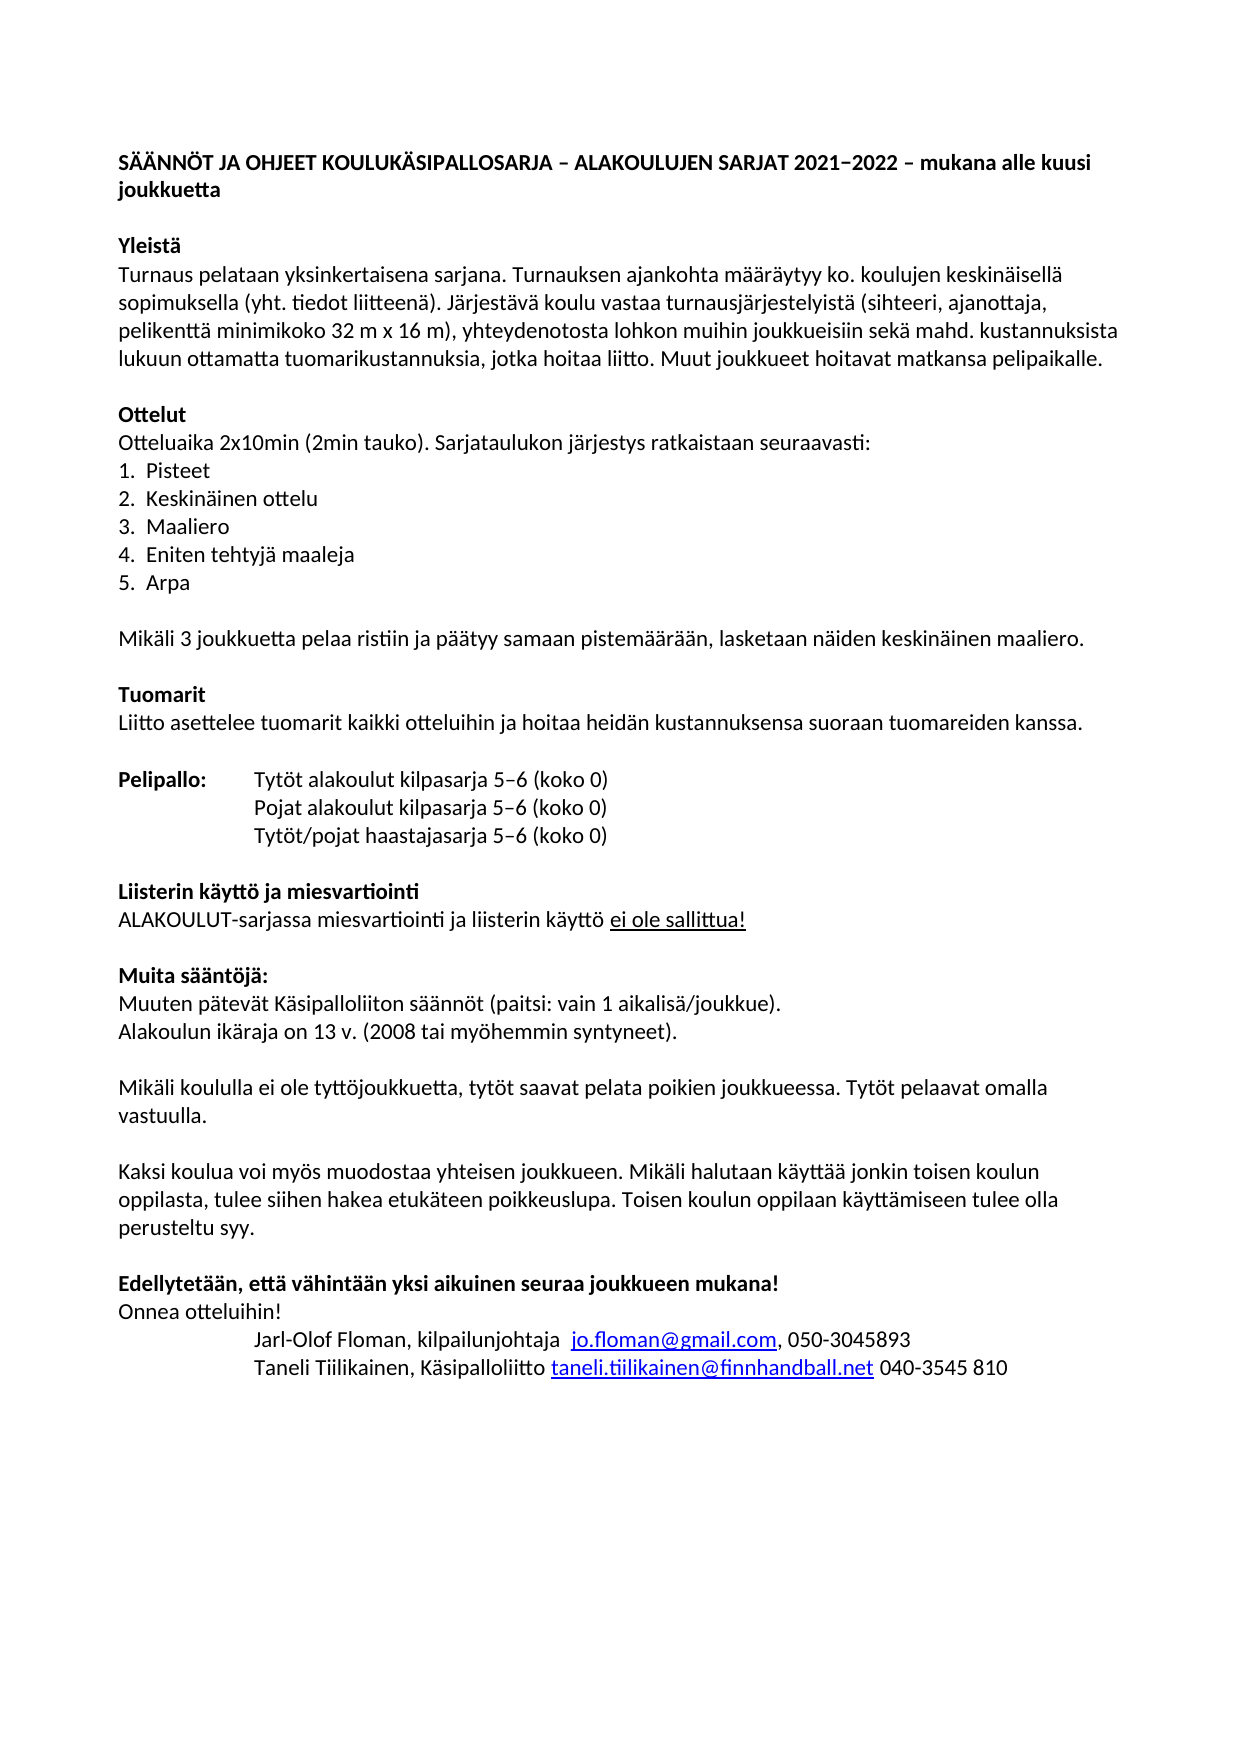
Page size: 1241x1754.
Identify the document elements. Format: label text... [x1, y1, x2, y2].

text Ottelut Otteluaika 2x10min (2min tauko). Sarjataulukon järjestys ratkaistaan seuraavasti: [118, 372, 1122, 456]
text Pelipallo: Tytöt alakoulut kilpasarja 5–6 (koko 0) [118, 765, 1122, 793]
text Pojat alakoulut kilpasarja 5–6 (koko 0) [118, 793, 1122, 821]
text 5. Arpa [118, 568, 1122, 596]
text Liisterin käyttö ja miesvartiointi ALAKOULUT-sarjassa miesvartiointi ja liisterin käyttö ei ole sallittua! [118, 877, 1122, 933]
text 2. Keskinäinen ottelu [118, 484, 1122, 512]
text Taneli Tiilikainen, Käsipalloliitto taneli.tiilikainen@finnhandball.net 040-3545 810 [118, 1353, 1122, 1381]
text SÄÄNNÖT JA OHJEET KOULUKÄSIPALLOSARJA – ALAKOULUJEN SARJAT 2021−2022 – mukana alle kuusi joukkuetta [118, 148, 1122, 204]
text Alakoulun ikäraja on 13 v. (2008 tai myöhemmin syntyneet). [118, 1017, 1122, 1045]
text Kaksi koulua voi myös muodostaa yhteisen joukkueen. Mikäli halutaan käyttää jonkin toisen koulun oppilasta, tulee siihen hakea etukäteen poikkeuslupa. Toisen koulun oppilaan käyttämiseen tulee olla perusteltu syy. [118, 1157, 1122, 1241]
text Mikäli 3 joukkuetta pelaa ristiin ja päätyy samaan pistemäärään, lasketaan näiden keskinäinen maaliero. [118, 624, 1122, 652]
text Tytöt/pojat haastajasarja 5–6 (koko 0) [118, 821, 1122, 849]
text 4. Eniten tehtyjä maaleja [118, 540, 1122, 568]
text Edellytetään, että vähintään yksi aikuinen seuraa joukkueen mukana! [118, 1269, 1122, 1297]
text 1. Pisteet [118, 456, 1122, 484]
text Mikäli koululla ei ole tyttöjoukkuetta, tytöt saavat pelata poikien joukkueessa. Tytöt pelaavat omalla vastuulla. [118, 1073, 1122, 1129]
text Jarl-Olof Floman, kilpailunjohtaja jo.floman@gmail.com, 050-3045893 [118, 1325, 1122, 1353]
text Muita sääntöjä: Muuten pätevät Käsipalloliiton säännöt (paitsi: vain 1 aikalisä/joukkue). [118, 961, 1122, 1017]
text Tuomarit Liitto asettelee tuomarit kaikki otteluihin ja hoitaa heidän kustannuksensa suoraan tuomareiden kanssa. [118, 680, 1122, 765]
text 3. Maaliero [118, 512, 1122, 540]
text Yleistä Turnaus pelataan yksinkertaisena sarjana. Turnauksen ajankohta määräytyy ko. koulujen keskinäisellä sopimuksella (yht. tiedot liitteenä). Järjestävä koulu vastaa turnausjärjestelyistä (sihteeri, ajanottaja, pelikenttä minimikoko 32 m x 16 m), yhteydenotosta lohkon muihin joukkueisiin sekä mahd. kustannuksista lukuun ottamatta tuomarikustannuksia, jotka hoitaa liitto. Muut joukkueet hoitavat matkansa pelipaikalle. [118, 232, 1122, 372]
text Onnea otteluihin! [118, 1297, 1122, 1325]
